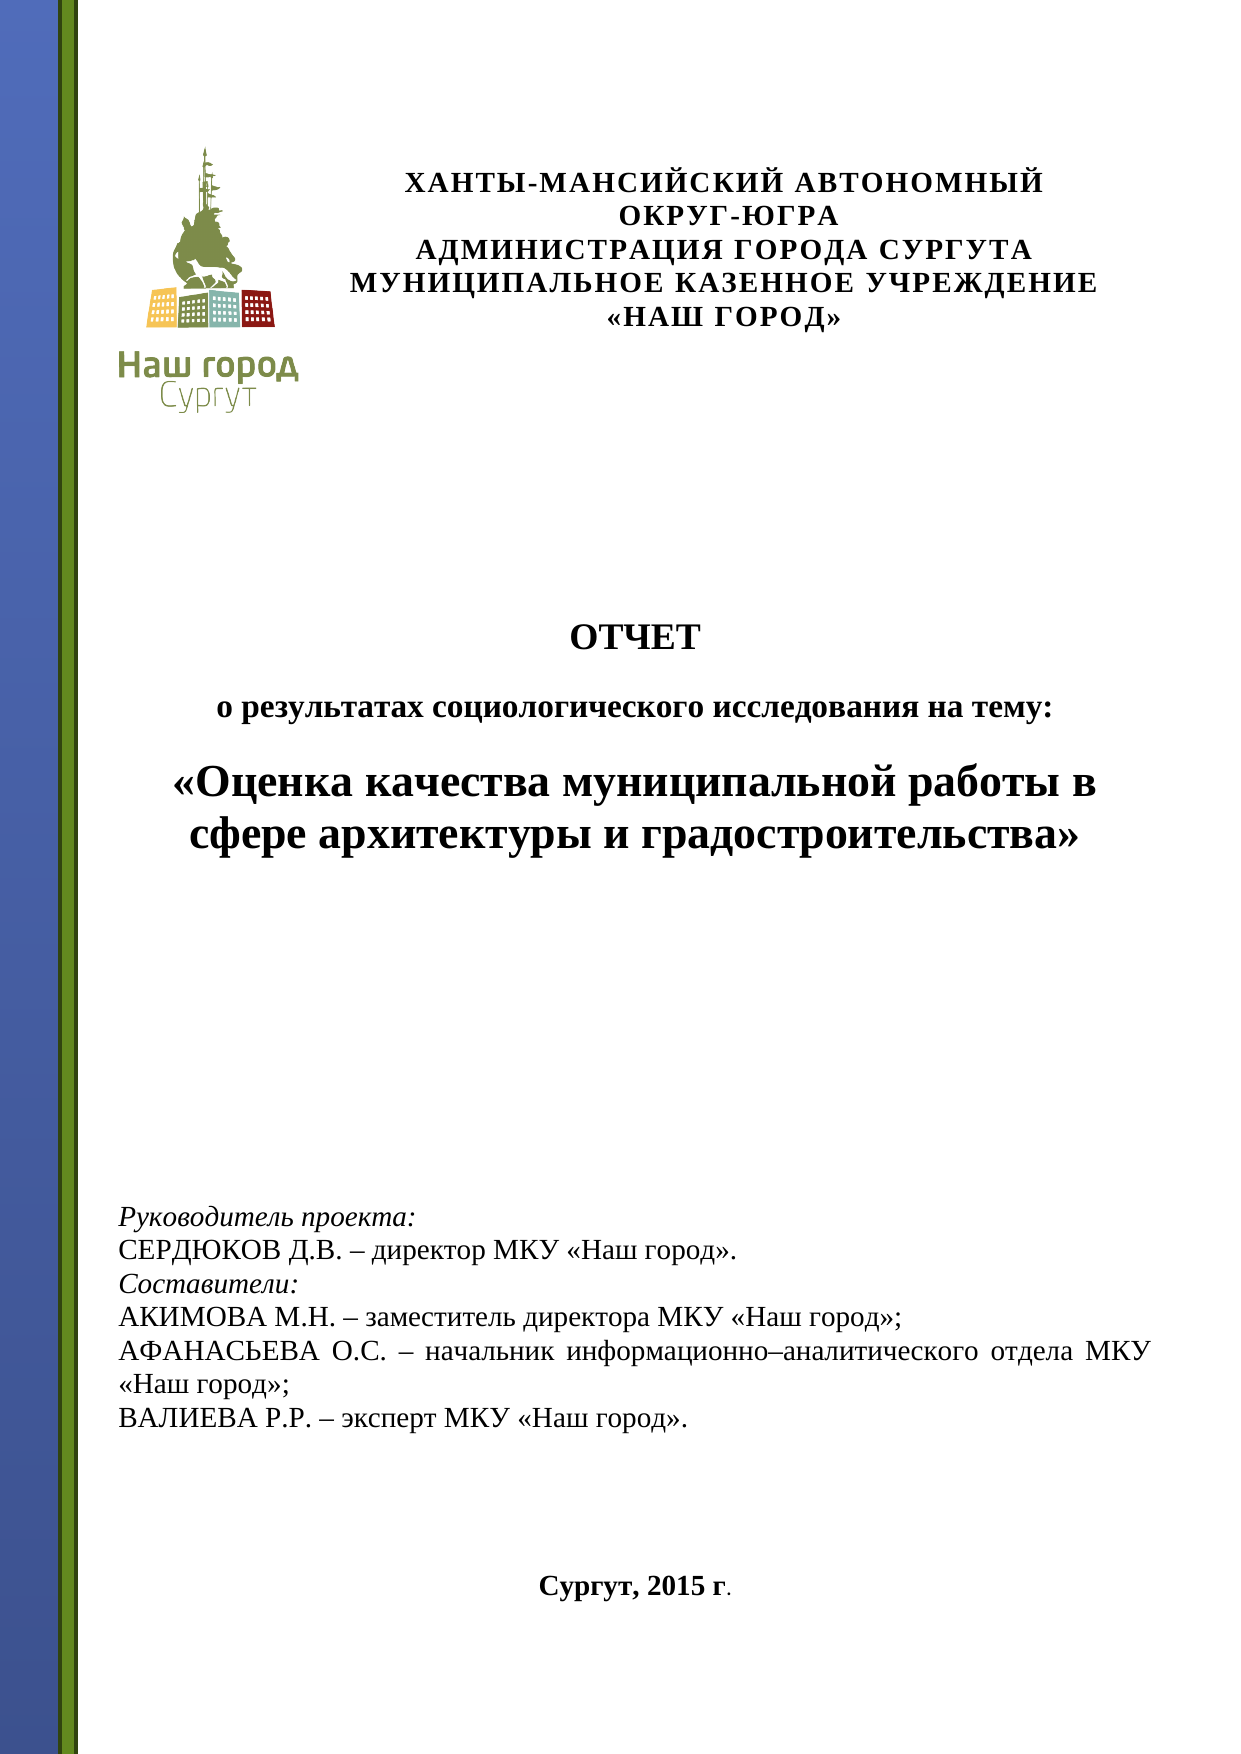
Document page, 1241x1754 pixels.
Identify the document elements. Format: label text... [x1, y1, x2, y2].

text о результатах социологического исследования на тему: [118, 686, 1152, 724]
text «Оценка качества муниципальной работы в сфере архитектуры и градостроительства» [118, 753, 1152, 859]
text Руководитель проекта: [118, 1199, 1152, 1232]
text Сургут, 2015 г. [118, 1568, 1152, 1601]
text СЕРДЮКОВ Д.В. – директор МКУ «Наш город». [118, 1232, 1152, 1266]
table_header ханты-мансийский автономный округ-югра Администрация города сургута Муниципальное казенное учреждение «наш город» [311, 118, 1137, 413]
text ОТЧЕТ [118, 614, 1152, 657]
text ВАЛИЕВА Р.Р. – эксперт МКУ «Наш город». [118, 1400, 1152, 1434]
text АКИМОВА М.Н. – заместитель директора МКУ «Наш город»; [118, 1299, 1152, 1333]
picture [119, 146, 299, 413]
text Составители: [118, 1266, 1152, 1299]
text АФАНАСЬЕВА О.С. – начальник информационно–аналитического отдела МКУ «Наш город»; [118, 1333, 1152, 1400]
table_header [107, 118, 311, 413]
